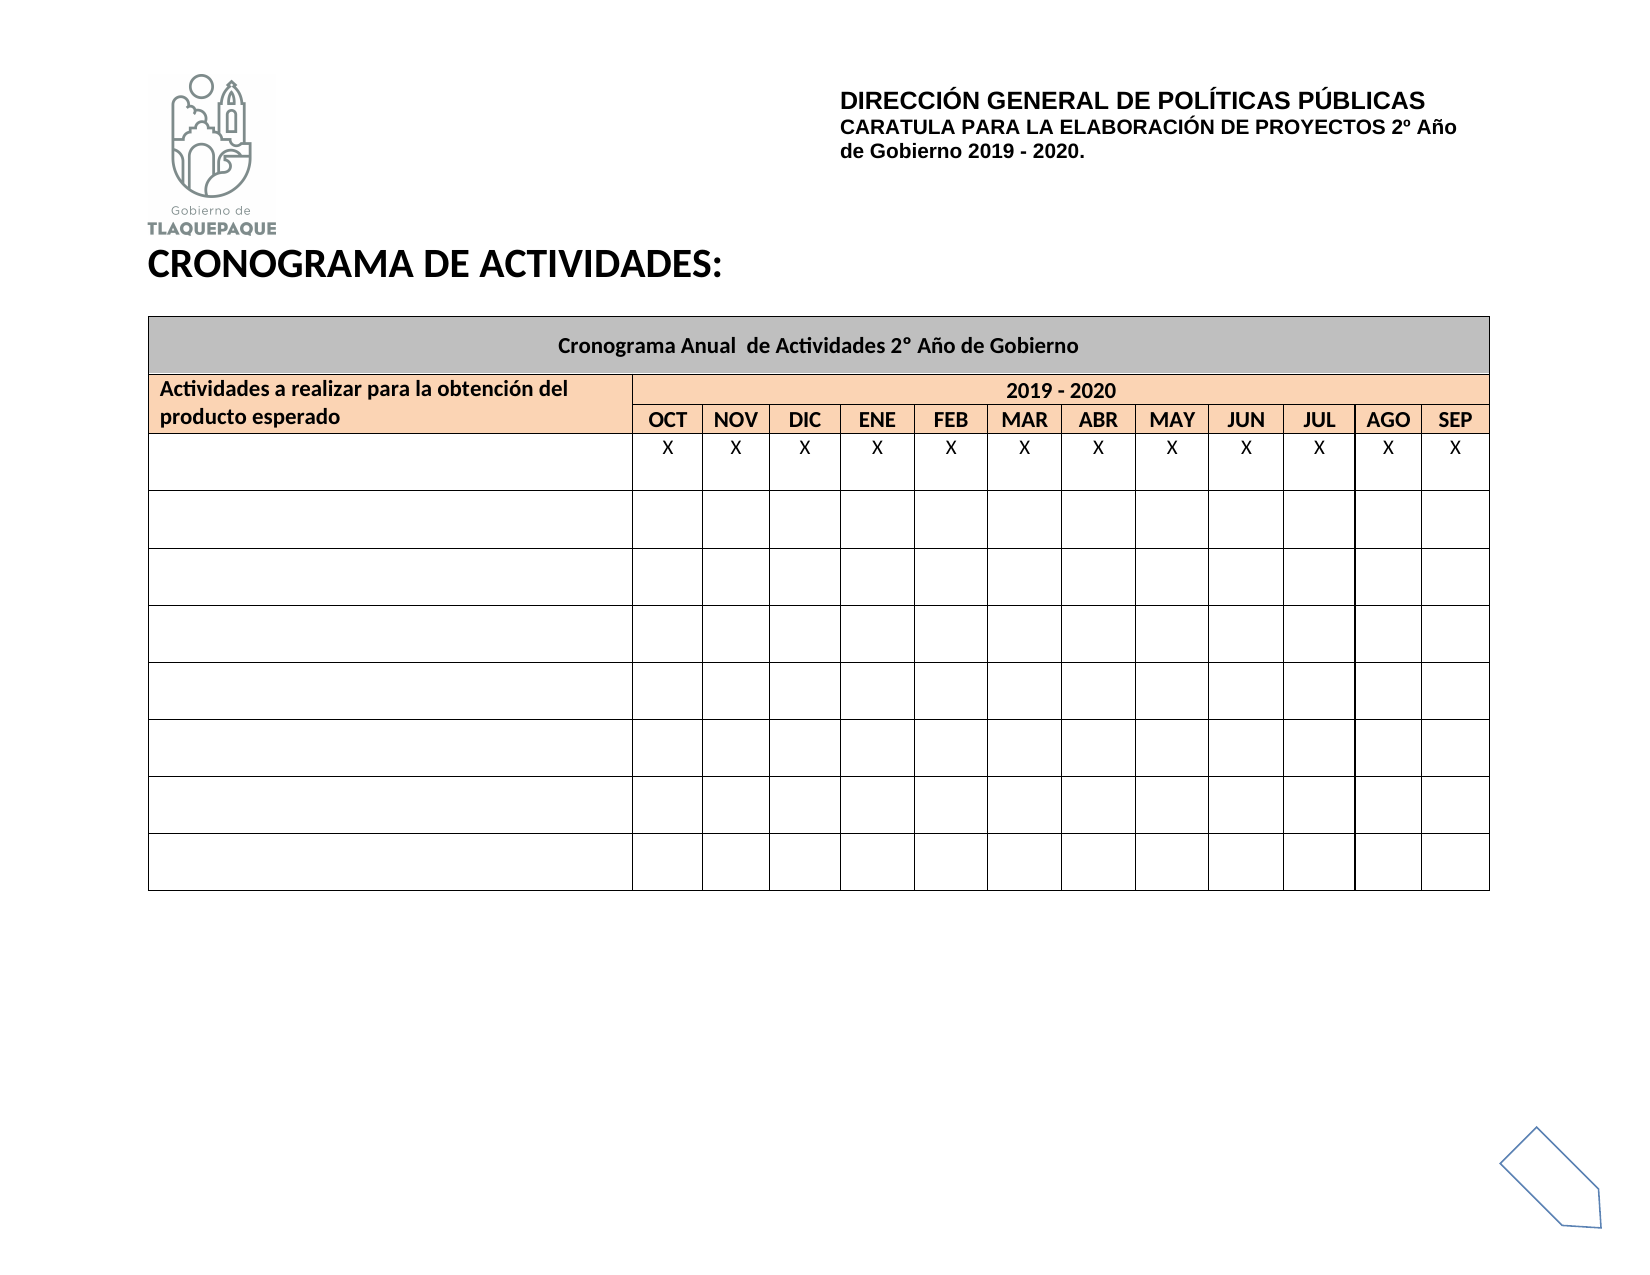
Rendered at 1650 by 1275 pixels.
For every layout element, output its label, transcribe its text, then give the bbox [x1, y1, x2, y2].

table_cell [841, 549, 914, 604]
table_cell [1136, 606, 1208, 662]
table_cell [1209, 834, 1283, 890]
table_cell [633, 663, 702, 719]
table_cell [770, 720, 840, 776]
table_cell [841, 491, 914, 547]
table_cell [1422, 549, 1489, 604]
table_cell [770, 834, 840, 890]
table_cell [1422, 606, 1489, 662]
table_cell [1356, 663, 1421, 719]
table_cell [1136, 663, 1208, 719]
table_cell 2019 - 2020 [633, 375, 1489, 404]
table_cell [988, 663, 1061, 719]
table_cell [841, 777, 914, 833]
table_cell [770, 606, 840, 662]
table_cell [915, 663, 987, 719]
table_cell [1062, 720, 1135, 776]
table_cell [1136, 777, 1208, 833]
table_cell [1062, 834, 1135, 890]
table_cell [1284, 606, 1354, 662]
table_cell [841, 720, 914, 776]
table_cell Actividades a realizar para la obtención del producto esperado [149, 375, 632, 433]
table_cell [1062, 663, 1135, 719]
table_cell [988, 491, 1061, 547]
table_cell [1062, 606, 1135, 662]
table_cell [703, 549, 769, 604]
table_cell AGO [1356, 405, 1421, 433]
table_cell [633, 777, 702, 833]
table_cell [1356, 606, 1421, 662]
table_cell [1356, 834, 1421, 890]
table_cell [1284, 834, 1354, 890]
table_cell [633, 720, 702, 776]
table_cell [149, 549, 632, 604]
table_cell NOV [703, 405, 769, 433]
table_cell [770, 491, 840, 547]
table_cell MAR [988, 405, 1061, 433]
table_cell [149, 777, 632, 833]
table_cell [1284, 663, 1354, 719]
table_cell [1136, 549, 1208, 604]
table_cell [1209, 777, 1283, 833]
table_cell [915, 606, 987, 662]
table_cell [1422, 777, 1489, 833]
table_cell [633, 491, 702, 547]
table_cell [1422, 834, 1489, 890]
table_cell DIC [770, 405, 840, 433]
table_cell ABR [1062, 405, 1135, 433]
table_cell [149, 720, 632, 776]
table_cell [1356, 549, 1421, 604]
table_cell [988, 606, 1061, 662]
table_cell X [1209, 434, 1283, 490]
table_cell SEP [1422, 405, 1489, 433]
table_cell [1136, 834, 1208, 890]
table_cell [149, 491, 632, 547]
table_cell [633, 549, 702, 604]
table_cell [149, 434, 632, 490]
table_cell [988, 834, 1061, 890]
table_cell [1062, 491, 1135, 547]
table_cell X [633, 434, 702, 490]
table_cell X [770, 434, 840, 490]
table_cell X [1356, 434, 1421, 490]
table_cell [770, 663, 840, 719]
table_cell [1284, 777, 1354, 833]
table_cell [1062, 549, 1135, 604]
table_cell X [1284, 434, 1354, 490]
table_cell [1136, 720, 1208, 776]
table_cell [915, 549, 987, 604]
table_cell [915, 834, 987, 890]
table_cell [703, 777, 769, 833]
table_cell [703, 720, 769, 776]
table_cell [1422, 720, 1489, 776]
table_cell [1209, 491, 1283, 547]
table_cell [988, 720, 1061, 776]
table_cell [149, 834, 632, 890]
table_cell X [841, 434, 914, 490]
table_cell [1136, 491, 1208, 547]
picture [147, 74, 276, 236]
table_cell [1422, 663, 1489, 719]
table_cell [1209, 663, 1283, 719]
table_cell [1209, 606, 1283, 662]
table_cell JUN [1209, 405, 1283, 433]
table_cell X [1062, 434, 1135, 490]
table_cell [988, 777, 1061, 833]
table_cell X [988, 434, 1061, 490]
table_cell [633, 606, 702, 662]
table_cell X [1136, 434, 1208, 490]
table_cell [1284, 491, 1354, 547]
table_cell [1284, 549, 1354, 604]
table_cell [841, 663, 914, 719]
table_header Cronograma Anual de Actividades 2º Año de Gobierno [149, 317, 1489, 373]
table_cell JUL [1284, 405, 1354, 433]
table_cell OCT [633, 405, 702, 433]
table_cell X [915, 434, 987, 490]
table_cell [915, 720, 987, 776]
table_cell [1422, 491, 1489, 547]
table_cell [149, 606, 632, 662]
table_cell [770, 549, 840, 604]
table_cell [1356, 720, 1421, 776]
table_cell [915, 777, 987, 833]
table_cell [149, 663, 632, 719]
table_cell [1209, 720, 1283, 776]
text CRONOGRAMA DE ACTIVIDADES: [148, 237, 1502, 288]
table_cell [1356, 491, 1421, 547]
table_cell [915, 491, 987, 547]
table_cell [703, 606, 769, 662]
table_cell [703, 491, 769, 547]
table_cell FEB [915, 405, 987, 433]
table_cell [841, 834, 914, 890]
table_cell [770, 777, 840, 833]
table_cell ENE [841, 405, 914, 433]
table_cell MAY [1136, 405, 1208, 433]
table_cell [841, 606, 914, 662]
table_cell [703, 834, 769, 890]
table_cell X [703, 434, 769, 490]
table_cell [1209, 549, 1283, 604]
table_cell [1062, 777, 1135, 833]
table_cell [1356, 777, 1421, 833]
table_cell [703, 663, 769, 719]
table_cell [1284, 720, 1354, 776]
table_cell X [1422, 434, 1489, 490]
table_cell [988, 549, 1061, 604]
table_cell [633, 834, 702, 890]
